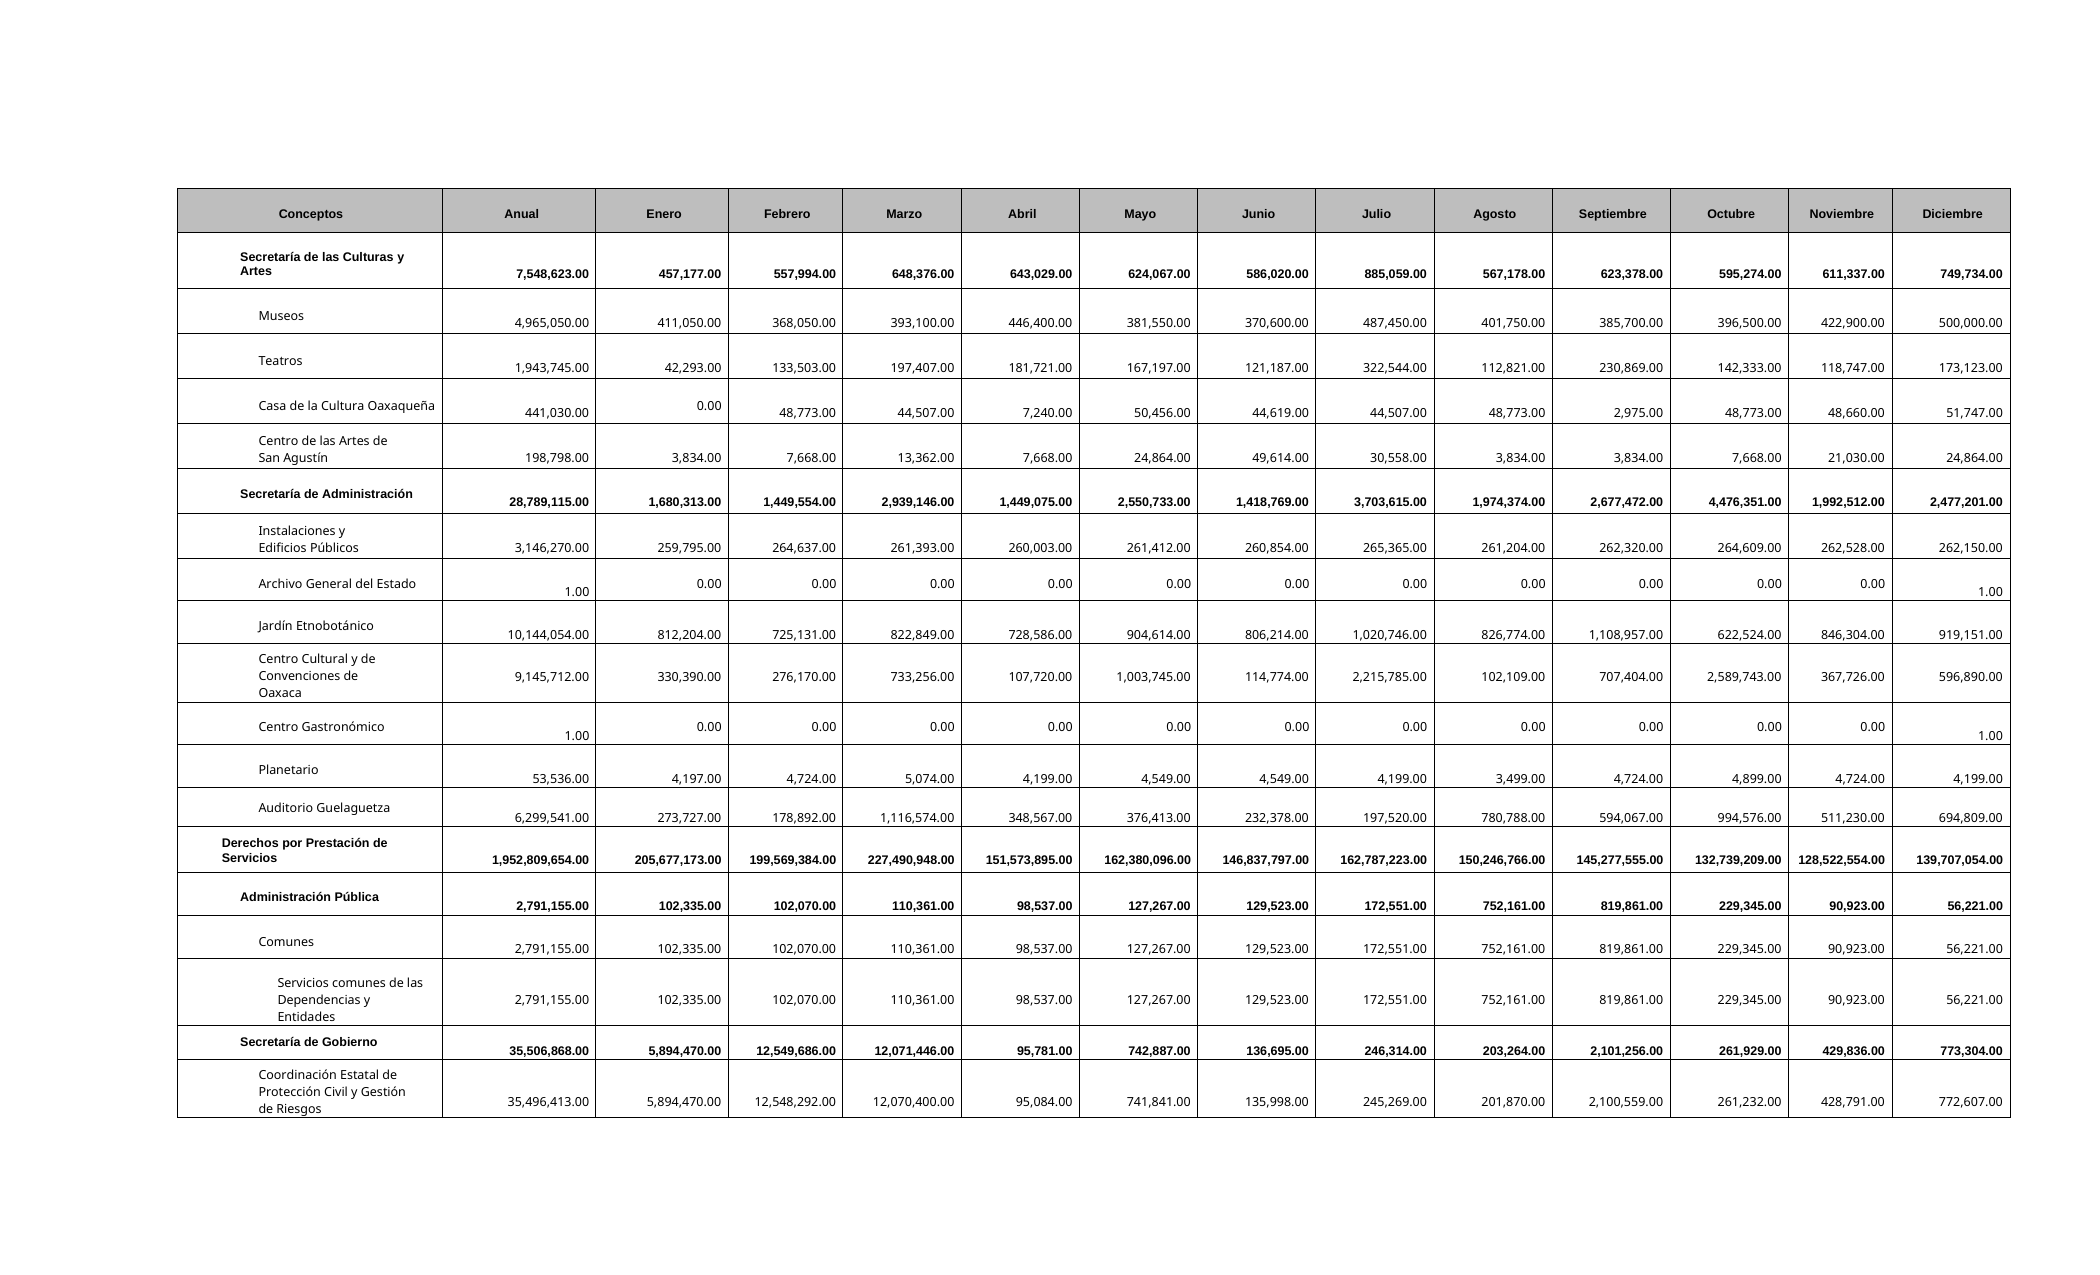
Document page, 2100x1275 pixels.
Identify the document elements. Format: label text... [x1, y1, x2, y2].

table_cell 178,892.00 [729, 788, 842, 826]
table_cell 102,335.00 [596, 873, 728, 915]
table_cell 50,456.00 [1080, 379, 1197, 423]
table_cell 596,890.00 [1893, 644, 2010, 702]
table_cell 53,536.00 [443, 745, 595, 787]
table_cell 0.00 [729, 703, 842, 744]
table_cell 102,335.00 [596, 916, 728, 958]
table_cell 4,965,050.00 [443, 289, 595, 333]
table_cell Planetario [178, 745, 442, 787]
table_cell Auditorio Guelaguetza [178, 788, 442, 826]
table_cell Administración Pública [178, 873, 442, 915]
table_cell 56,221.00 [1893, 959, 2010, 1025]
table_cell 3,703,615.00 [1316, 469, 1434, 513]
table_cell 12,549,686.00 [729, 1026, 842, 1058]
table_cell 0.00 [729, 559, 842, 600]
table_cell 49,614.00 [1198, 424, 1315, 468]
table_cell 429,836.00 [1789, 1026, 1892, 1058]
table_cell 2,791,155.00 [443, 873, 595, 915]
table_cell 611,337.00 [1789, 233, 1892, 288]
table_cell 129,523.00 [1198, 916, 1315, 958]
table_cell 622,524.00 [1671, 601, 1788, 643]
table_cell 385,700.00 [1553, 289, 1670, 333]
table_cell 370,600.00 [1198, 289, 1315, 333]
table_cell 0.00 [1198, 703, 1315, 744]
table_cell 162,380,096.00 [1080, 827, 1197, 872]
table_cell 393,100.00 [843, 289, 961, 333]
table_cell 98,537.00 [962, 916, 1079, 958]
table_cell Secretaría de Gobierno [178, 1026, 442, 1058]
table_cell 21,030.00 [1789, 424, 1892, 468]
table_cell 1,108,957.00 [1553, 601, 1670, 643]
table_cell 846,304.00 [1789, 601, 1892, 643]
table_cell Centro de las Artes de San Agustín [178, 424, 442, 468]
table_cell 136,695.00 [1198, 1026, 1315, 1058]
table_cell 594,067.00 [1553, 788, 1670, 826]
table_cell Museos [178, 289, 442, 333]
table_cell 624,067.00 [1080, 233, 1197, 288]
table_cell 229,345.00 [1671, 916, 1788, 958]
table_cell 0.00 [1553, 559, 1670, 600]
table_header Marzo [843, 189, 961, 232]
table_cell 741,841.00 [1080, 1060, 1197, 1117]
table_cell 259,795.00 [596, 514, 728, 558]
table_cell 121,187.00 [1198, 334, 1315, 378]
table_cell 44,619.00 [1198, 379, 1315, 423]
table_cell 694,809.00 [1893, 788, 2010, 826]
table_cell 112,821.00 [1435, 334, 1552, 378]
table_cell 0.00 [843, 559, 961, 600]
table_cell 2,791,155.00 [443, 959, 595, 1025]
table_cell 2,215,785.00 [1316, 644, 1434, 702]
table_cell 1,003,745.00 [1080, 644, 1197, 702]
table_cell 262,528.00 [1789, 514, 1892, 558]
table_cell 7,668.00 [962, 424, 1079, 468]
table_header Septiembre [1553, 189, 1670, 232]
table_cell 142,333.00 [1671, 334, 1788, 378]
table_cell 752,161.00 [1435, 959, 1552, 1025]
table_cell 197,407.00 [843, 334, 961, 378]
table_cell 0.00 [1435, 559, 1552, 600]
table_cell 7,240.00 [962, 379, 1079, 423]
table_cell 102,335.00 [596, 959, 728, 1025]
table_cell 1,418,769.00 [1198, 469, 1315, 513]
table_cell 1,952,809,654.00 [443, 827, 595, 872]
table_cell 265,365.00 [1316, 514, 1434, 558]
table_cell 48,773.00 [1671, 379, 1788, 423]
table_cell 2,791,155.00 [443, 916, 595, 958]
table_cell 2,100,559.00 [1553, 1060, 1670, 1117]
table_header Diciembre [1893, 189, 2010, 232]
table_cell 5,894,470.00 [596, 1026, 728, 1058]
table_cell 110,361.00 [843, 959, 961, 1025]
table_cell 381,550.00 [1080, 289, 1197, 333]
table_cell 245,269.00 [1316, 1060, 1434, 1117]
table_cell Servicios comunes de las Dependencias y Entidades [178, 959, 442, 1025]
table_cell 822,849.00 [843, 601, 961, 643]
table_cell 107,720.00 [962, 644, 1079, 702]
table_cell 276,170.00 [729, 644, 842, 702]
table_cell 173,123.00 [1893, 334, 2010, 378]
table_cell 3,834.00 [596, 424, 728, 468]
table_cell 4,199.00 [962, 745, 1079, 787]
table_header Noviembre [1789, 189, 1892, 232]
table_cell 261,929.00 [1671, 1026, 1788, 1058]
table_cell 4,724.00 [729, 745, 842, 787]
table_cell 35,496,413.00 [443, 1060, 595, 1117]
table_cell 110,361.00 [843, 873, 961, 915]
table_cell 367,726.00 [1789, 644, 1892, 702]
table_cell 6,299,541.00 [443, 788, 595, 826]
table_cell 95,084.00 [962, 1060, 1079, 1117]
table_cell 7,668.00 [1671, 424, 1788, 468]
table_cell 151,573,895.00 [962, 827, 1079, 872]
table_cell 24,864.00 [1080, 424, 1197, 468]
table_cell 28,789,115.00 [443, 469, 595, 513]
table_cell 511,230.00 [1789, 788, 1892, 826]
table_cell Centro Gastronómico [178, 703, 442, 744]
table_cell 127,267.00 [1080, 959, 1197, 1025]
table_cell 56,221.00 [1893, 916, 2010, 958]
table_cell 1,943,745.00 [443, 334, 595, 378]
table_cell 13,362.00 [843, 424, 961, 468]
table_header Junio [1198, 189, 1315, 232]
table_cell 819,861.00 [1553, 873, 1670, 915]
table_cell 12,071,446.00 [843, 1026, 961, 1058]
table_cell 230,869.00 [1553, 334, 1670, 378]
table_cell 772,607.00 [1893, 1060, 2010, 1117]
table_cell Secretaría de las Culturas y Artes [178, 233, 442, 288]
table_cell 44,507.00 [843, 379, 961, 423]
table_cell 262,150.00 [1893, 514, 2010, 558]
table_cell 2,477,201.00 [1893, 469, 2010, 513]
table_cell 994,576.00 [1671, 788, 1788, 826]
table_cell 95,781.00 [962, 1026, 1079, 1058]
table_cell 0.00 [1789, 703, 1892, 744]
table_cell 1,992,512.00 [1789, 469, 1892, 513]
table_header Abril [962, 189, 1079, 232]
table_cell 4,476,351.00 [1671, 469, 1788, 513]
table_cell 135,998.00 [1198, 1060, 1315, 1117]
table_cell 56,221.00 [1893, 873, 2010, 915]
table_cell 2,550,733.00 [1080, 469, 1197, 513]
table_cell 246,314.00 [1316, 1026, 1434, 1058]
table_cell 35,506,868.00 [443, 1026, 595, 1058]
table_cell Derechos por Prestación de Servicios [178, 827, 442, 872]
table_cell 0.00 [1553, 703, 1670, 744]
table_cell 5,074.00 [843, 745, 961, 787]
table_cell 90,923.00 [1789, 873, 1892, 915]
table_cell 0.00 [843, 703, 961, 744]
table_cell 10,144,054.00 [443, 601, 595, 643]
table_cell Secretaría de Administración [178, 469, 442, 513]
table_cell 162,787,223.00 [1316, 827, 1434, 872]
table_cell 12,548,292.00 [729, 1060, 842, 1117]
table_cell 150,246,766.00 [1435, 827, 1552, 872]
table_cell 2,589,743.00 [1671, 644, 1788, 702]
table_cell 129,523.00 [1198, 873, 1315, 915]
table_cell 133,503.00 [729, 334, 842, 378]
table_cell 1,449,554.00 [729, 469, 842, 513]
table_cell 1,680,313.00 [596, 469, 728, 513]
table_cell 819,861.00 [1553, 959, 1670, 1025]
table_cell 919,151.00 [1893, 601, 2010, 643]
table_cell 749,734.00 [1893, 233, 2010, 288]
table_cell 487,450.00 [1316, 289, 1434, 333]
table_cell 742,887.00 [1080, 1026, 1197, 1058]
table_cell 322,544.00 [1316, 334, 1434, 378]
table_cell 567,178.00 [1435, 233, 1552, 288]
table_header Conceptos [178, 189, 442, 232]
table_cell 422,900.00 [1789, 289, 1892, 333]
table_cell Jardín Etnobotánico [178, 601, 442, 643]
table_cell 396,500.00 [1671, 289, 1788, 333]
table_cell 0.00 [596, 379, 728, 423]
table_cell 205,677,173.00 [596, 827, 728, 872]
table_cell 441,030.00 [443, 379, 595, 423]
table_cell 172,551.00 [1316, 959, 1434, 1025]
table_cell 4,724.00 [1789, 745, 1892, 787]
table_cell 51,747.00 [1893, 379, 2010, 423]
table_cell 102,109.00 [1435, 644, 1552, 702]
table_cell 197,520.00 [1316, 788, 1434, 826]
table_cell 557,994.00 [729, 233, 842, 288]
table_cell 102,070.00 [729, 916, 842, 958]
table_cell 114,774.00 [1198, 644, 1315, 702]
table_cell Coordinación Estatal de Protección Civil y Gestión de Riesgos [178, 1060, 442, 1117]
table_cell 2,975.00 [1553, 379, 1670, 423]
table_cell 146,837,797.00 [1198, 827, 1315, 872]
table_cell 98,537.00 [962, 959, 1079, 1025]
table_cell 7,548,623.00 [443, 233, 595, 288]
table_cell 0.00 [1198, 559, 1315, 600]
table_cell 773,304.00 [1893, 1026, 2010, 1058]
table_cell 42,293.00 [596, 334, 728, 378]
table_cell 3,146,270.00 [443, 514, 595, 558]
table_cell 0.00 [596, 703, 728, 744]
table_cell 172,551.00 [1316, 916, 1434, 958]
table_cell 98,537.00 [962, 873, 1079, 915]
table_cell 411,050.00 [596, 289, 728, 333]
table_cell 90,923.00 [1789, 959, 1892, 1025]
table_cell 595,274.00 [1671, 233, 1788, 288]
table_cell 48,660.00 [1789, 379, 1892, 423]
table_cell 12,070,400.00 [843, 1060, 961, 1117]
table_cell 48,773.00 [1435, 379, 1552, 423]
table_cell 9,145,712.00 [443, 644, 595, 702]
table_cell 260,003.00 [962, 514, 1079, 558]
table_cell 264,637.00 [729, 514, 842, 558]
table_cell 3,834.00 [1435, 424, 1552, 468]
table_cell 262,320.00 [1553, 514, 1670, 558]
table_cell 127,267.00 [1080, 873, 1197, 915]
table_cell 110,361.00 [843, 916, 961, 958]
table_cell 181,721.00 [962, 334, 1079, 378]
table_cell 728,586.00 [962, 601, 1079, 643]
table_cell 0.00 [1316, 703, 1434, 744]
table_cell 2,677,472.00 [1553, 469, 1670, 513]
table_cell Archivo General del Estado [178, 559, 442, 600]
table_cell 2,939,146.00 [843, 469, 961, 513]
table_cell 1,116,574.00 [843, 788, 961, 826]
table_header Enero [596, 189, 728, 232]
table_cell 733,256.00 [843, 644, 961, 702]
table_cell 128,522,554.00 [1789, 827, 1892, 872]
table_header Agosto [1435, 189, 1552, 232]
table_cell 806,214.00 [1198, 601, 1315, 643]
table_cell 500,000.00 [1893, 289, 2010, 333]
table_cell Casa de la Cultura Oaxaqueña [178, 379, 442, 423]
table_cell 348,567.00 [962, 788, 1079, 826]
table_cell 261,393.00 [843, 514, 961, 558]
table_cell 457,177.00 [596, 233, 728, 288]
table_cell 229,345.00 [1671, 873, 1788, 915]
table_cell 0.00 [1789, 559, 1892, 600]
table_cell 24,864.00 [1893, 424, 2010, 468]
table_cell 780,788.00 [1435, 788, 1552, 826]
table_cell 3,834.00 [1553, 424, 1670, 468]
table_cell 446,400.00 [962, 289, 1079, 333]
table_cell 0.00 [1435, 703, 1552, 744]
table_cell 368,050.00 [729, 289, 842, 333]
table_header Julio [1316, 189, 1434, 232]
table_cell 90,923.00 [1789, 916, 1892, 958]
table_cell 725,131.00 [729, 601, 842, 643]
table_cell 227,490,948.00 [843, 827, 961, 872]
table_cell 260,854.00 [1198, 514, 1315, 558]
table_cell 752,161.00 [1435, 873, 1552, 915]
table_cell 139,707,054.00 [1893, 827, 2010, 872]
table_cell 129,523.00 [1198, 959, 1315, 1025]
table_cell 229,345.00 [1671, 959, 1788, 1025]
table_cell 0.00 [1080, 559, 1197, 600]
table_cell 643,029.00 [962, 233, 1079, 288]
table_cell 273,727.00 [596, 788, 728, 826]
table_cell 232,378.00 [1198, 788, 1315, 826]
table_cell 3,499.00 [1435, 745, 1552, 787]
table_cell 1,974,374.00 [1435, 469, 1552, 513]
table_cell 0.00 [962, 703, 1079, 744]
table_cell 261,204.00 [1435, 514, 1552, 558]
table_cell 401,750.00 [1435, 289, 1552, 333]
table_cell 167,197.00 [1080, 334, 1197, 378]
table_cell 172,551.00 [1316, 873, 1434, 915]
table_cell 30,558.00 [1316, 424, 1434, 468]
table_cell 376,413.00 [1080, 788, 1197, 826]
table_cell 4,899.00 [1671, 745, 1788, 787]
table_cell 330,390.00 [596, 644, 728, 702]
table_cell 0.00 [1671, 559, 1788, 600]
table_cell 1.00 [443, 703, 595, 744]
table_cell 0.00 [1080, 703, 1197, 744]
table_header Febrero [729, 189, 842, 232]
table_header Octubre [1671, 189, 1788, 232]
table_cell 0.00 [1316, 559, 1434, 600]
table_cell 4,549.00 [1198, 745, 1315, 787]
table_header Mayo [1080, 189, 1197, 232]
table_cell 428,791.00 [1789, 1060, 1892, 1117]
table_cell 4,549.00 [1080, 745, 1197, 787]
table_cell 48,773.00 [729, 379, 842, 423]
table_cell 812,204.00 [596, 601, 728, 643]
table_cell 0.00 [596, 559, 728, 600]
table_cell 201,870.00 [1435, 1060, 1552, 1117]
table_cell 261,412.00 [1080, 514, 1197, 558]
table_cell 102,070.00 [729, 873, 842, 915]
table_cell 7,668.00 [729, 424, 842, 468]
table_cell 0.00 [962, 559, 1079, 600]
table_cell 0.00 [1671, 703, 1788, 744]
table_cell 752,161.00 [1435, 916, 1552, 958]
table_cell 145,277,555.00 [1553, 827, 1670, 872]
table_cell 1,449,075.00 [962, 469, 1079, 513]
table_cell 5,894,470.00 [596, 1060, 728, 1117]
table_cell 707,404.00 [1553, 644, 1670, 702]
table_cell 4,199.00 [1893, 745, 2010, 787]
table_cell Comunes [178, 916, 442, 958]
table_cell 1.00 [443, 559, 595, 600]
table_cell 4,197.00 [596, 745, 728, 787]
table_cell 261,232.00 [1671, 1060, 1788, 1117]
table_cell 623,378.00 [1553, 233, 1670, 288]
table_cell Teatros [178, 334, 442, 378]
table_cell 648,376.00 [843, 233, 961, 288]
table_cell 264,609.00 [1671, 514, 1788, 558]
table_cell Centro Cultural y de Convenciones de Oaxaca [178, 644, 442, 702]
table_cell 819,861.00 [1553, 916, 1670, 958]
table_cell Instalaciones y Edificios Públicos [178, 514, 442, 558]
table_cell 44,507.00 [1316, 379, 1434, 423]
table_cell 586,020.00 [1198, 233, 1315, 288]
table_header Anual [443, 189, 595, 232]
table_cell 127,267.00 [1080, 916, 1197, 958]
table_cell 1,020,746.00 [1316, 601, 1434, 643]
table_cell 885,059.00 [1316, 233, 1434, 288]
table_cell 203,264.00 [1435, 1026, 1552, 1058]
table_cell 826,774.00 [1435, 601, 1552, 643]
table_cell 1.00 [1893, 559, 2010, 600]
table_cell 102,070.00 [729, 959, 842, 1025]
table_cell 2,101,256.00 [1553, 1026, 1670, 1058]
table_cell 198,798.00 [443, 424, 595, 468]
table_cell 1.00 [1893, 703, 2010, 744]
table_cell 118,747.00 [1789, 334, 1892, 378]
table_cell 904,614.00 [1080, 601, 1197, 643]
table_cell 199,569,384.00 [729, 827, 842, 872]
table_cell 132,739,209.00 [1671, 827, 1788, 872]
table_cell 4,199.00 [1316, 745, 1434, 787]
table_cell 4,724.00 [1553, 745, 1670, 787]
